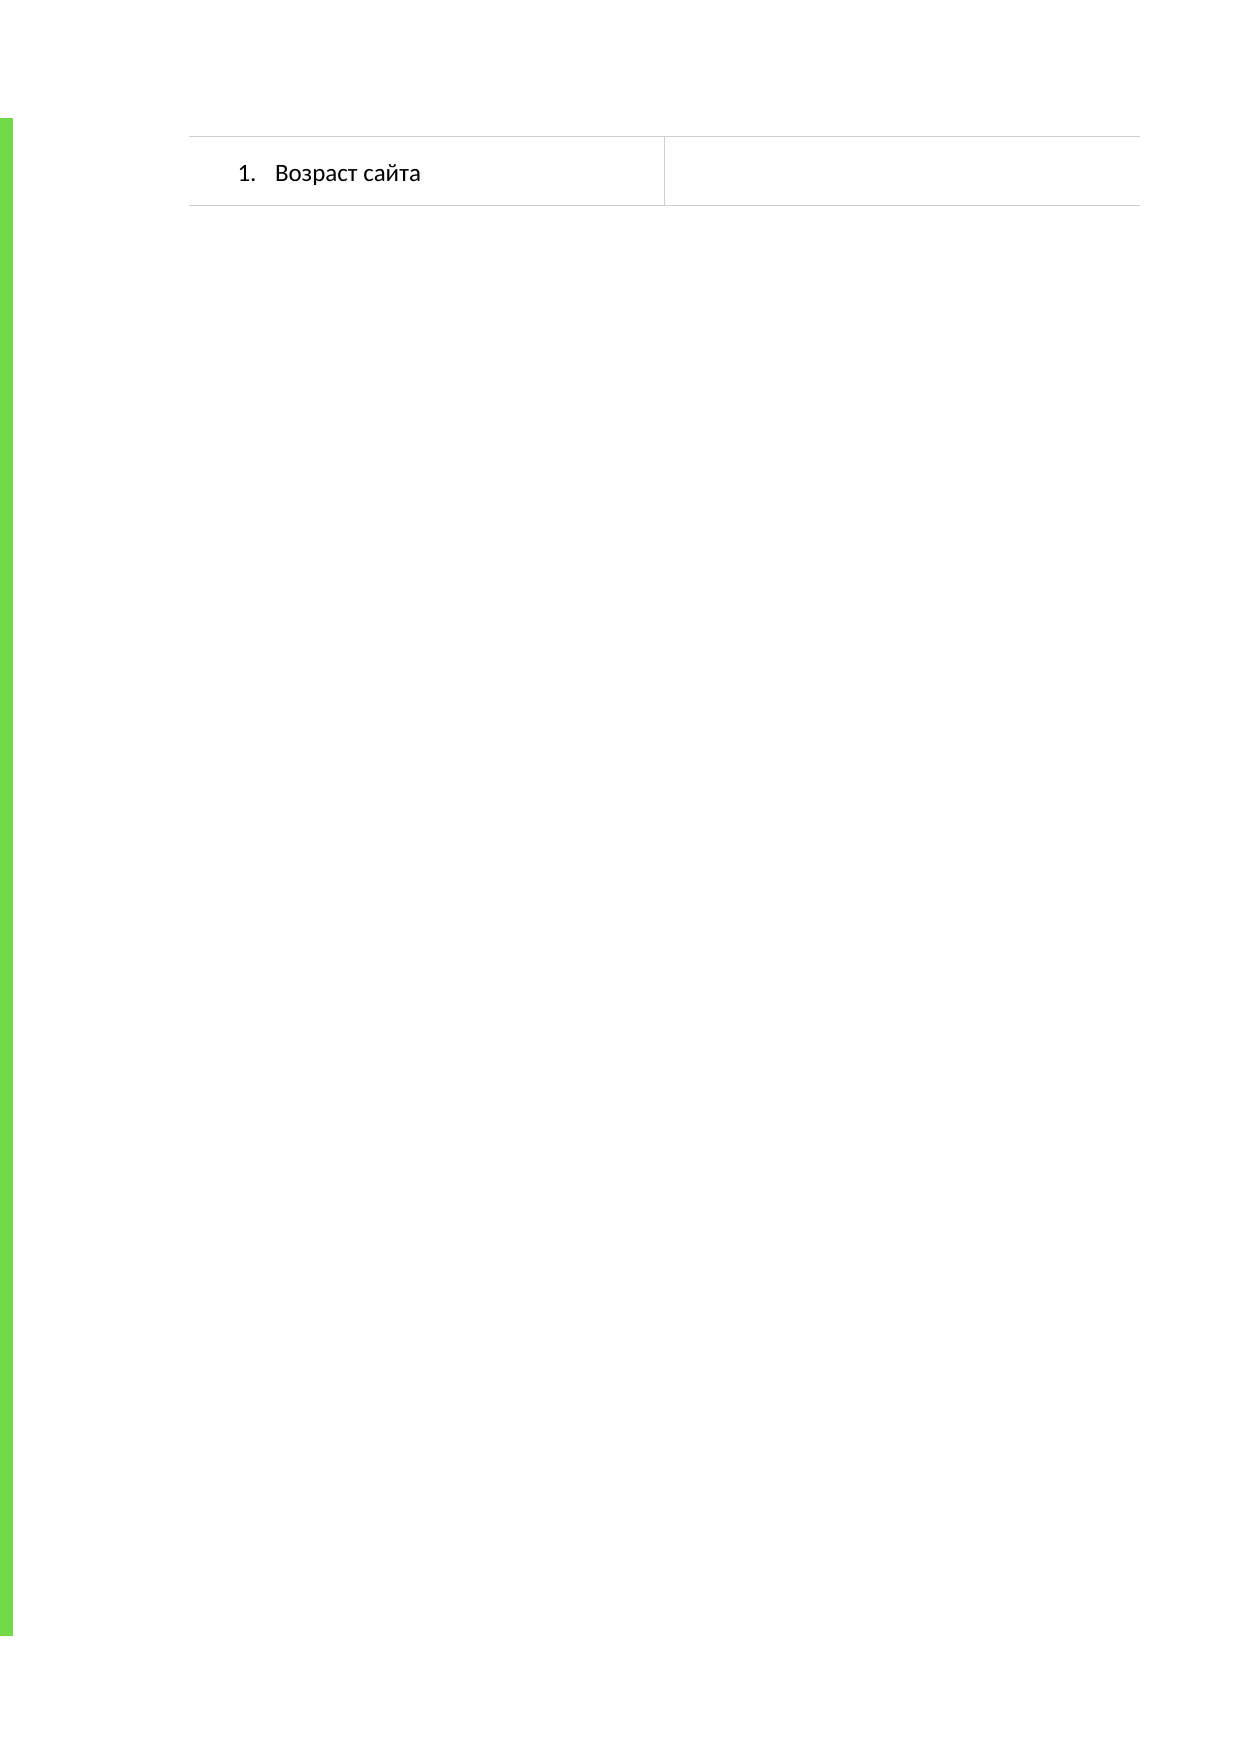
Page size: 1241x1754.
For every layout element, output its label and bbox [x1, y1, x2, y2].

table_cell [177, 118, 1152, 223]
